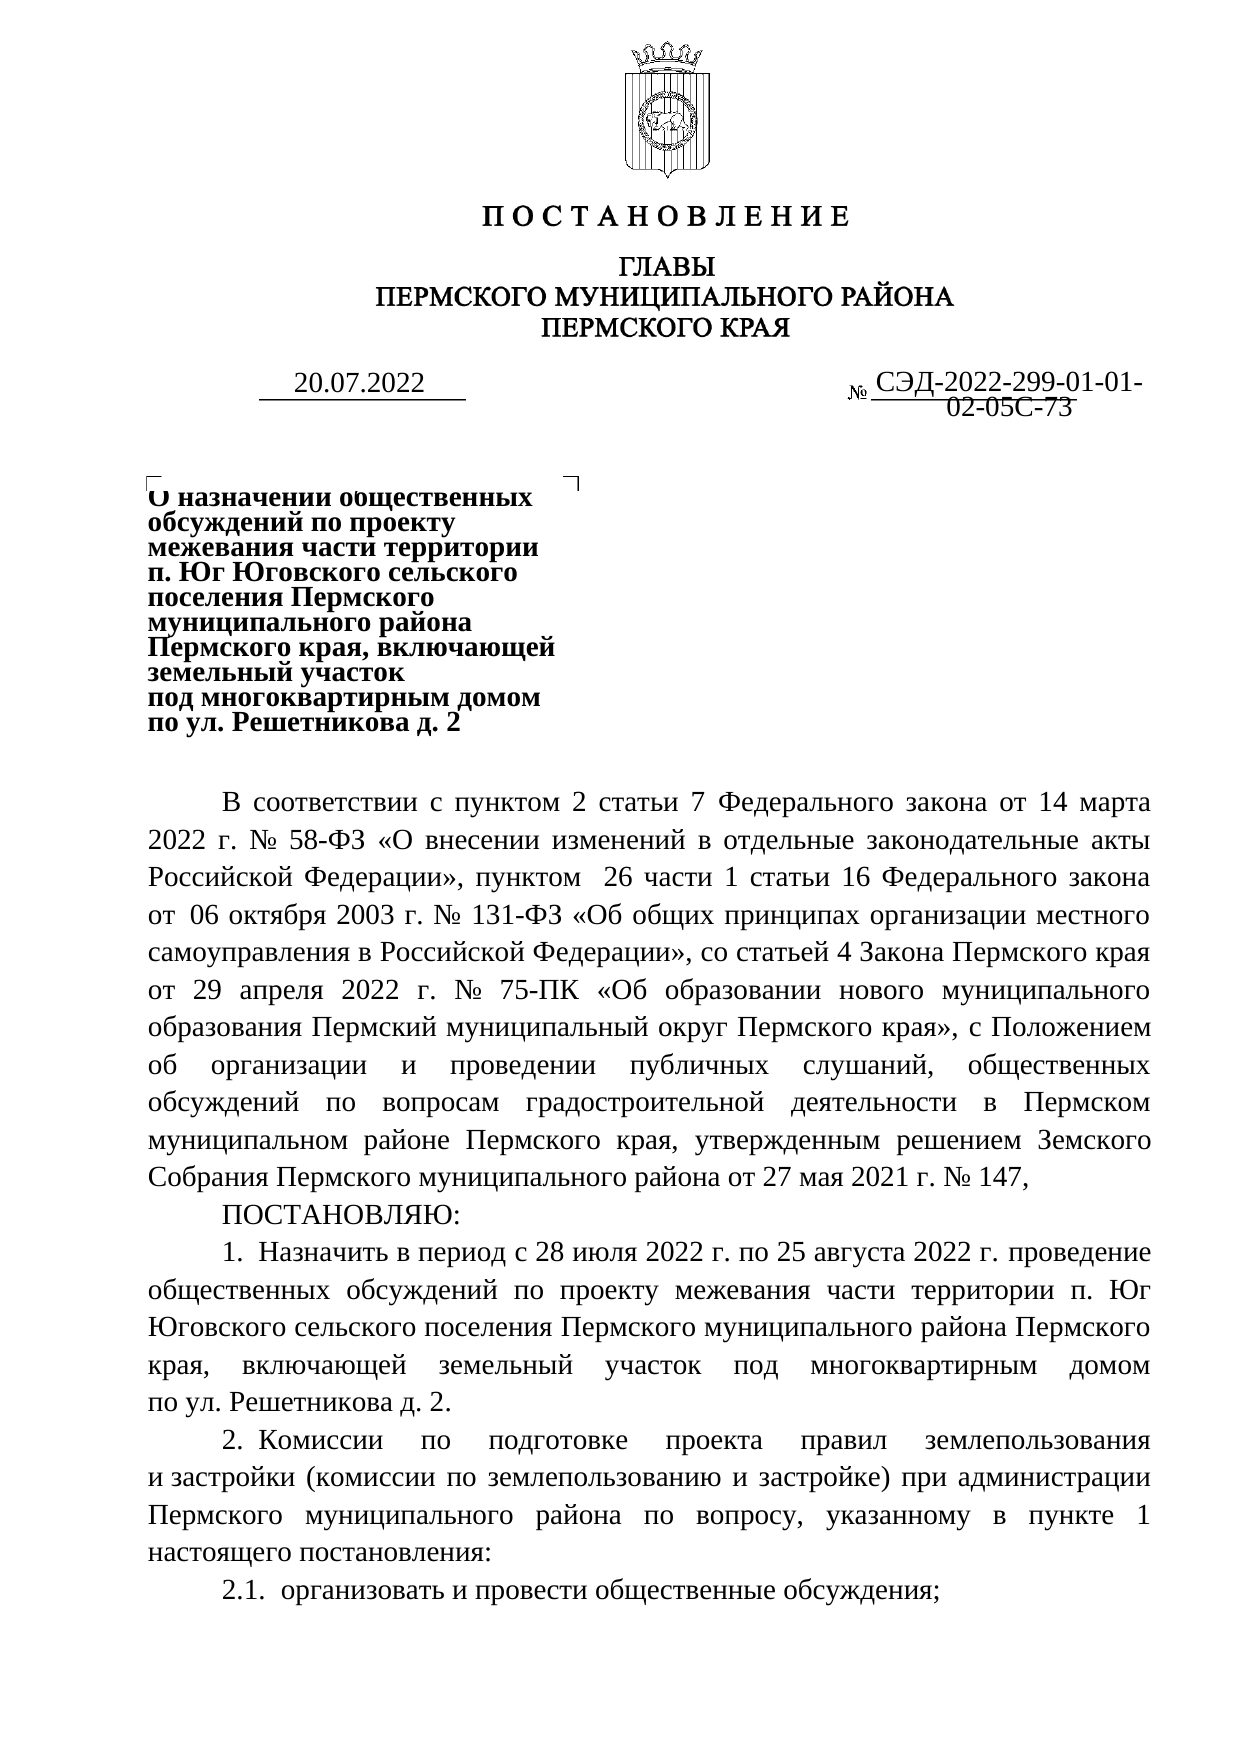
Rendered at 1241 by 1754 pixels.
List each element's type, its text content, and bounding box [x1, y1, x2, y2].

list Комиссии по подготовке проекта правил землепользования и застройки (комиссии по землепользованию и застройке) при администрации Пермского муниципального района по вопросу, указанному в пункте 1 настоящего постановления: [148, 1419, 1152, 1569]
picture [1069, 373, 1076, 390]
picture [146, 40, 1077, 491]
text В соответствии с пунктом 2 статьи 7 Федерального закона от 14 марта 2022 г. № 58-ФЗ «О внесении изменений в отдельные законодательные акты Российской Федерации», пунктом 26 части 1 статьи 16 Федерального закона от 06 октября 2003 г. № 131-ФЗ «Об общих принципах организации местного самоуправления в Российской Федерации», со статьей 4 Закона Пермского края от 29 апреля 2022 г. № 75-ПК «Об образовании нового муниципального образования Пермский муниципальный округ Пермского края», с Положением об организации и проведении публичных слушаний, общественных обсуждений по вопросам градостроительной деятельности в Пермском муниципальном районе Пермского края, утвержденным решением Земского Собрания Пермского муниципального района от 27 мая 2021 г. № 147, [148, 782, 1152, 1194]
list Назначить в период с 28 июля 2022 г. по 25 августа 2022 г. проведение общественных обсуждений по проекту межевания части территории п. Юг Юговского сельского поселения Пермского муниципального района Пермского края, включающей земельный участок под многоквартирным домом по ул. Решетникова д. 2. [148, 1232, 1152, 1419]
text ПОСТАНОВЛЯЮ: [148, 1194, 1152, 1232]
list организовать и провести общественные обсуждения; [222, 1569, 1152, 1607]
